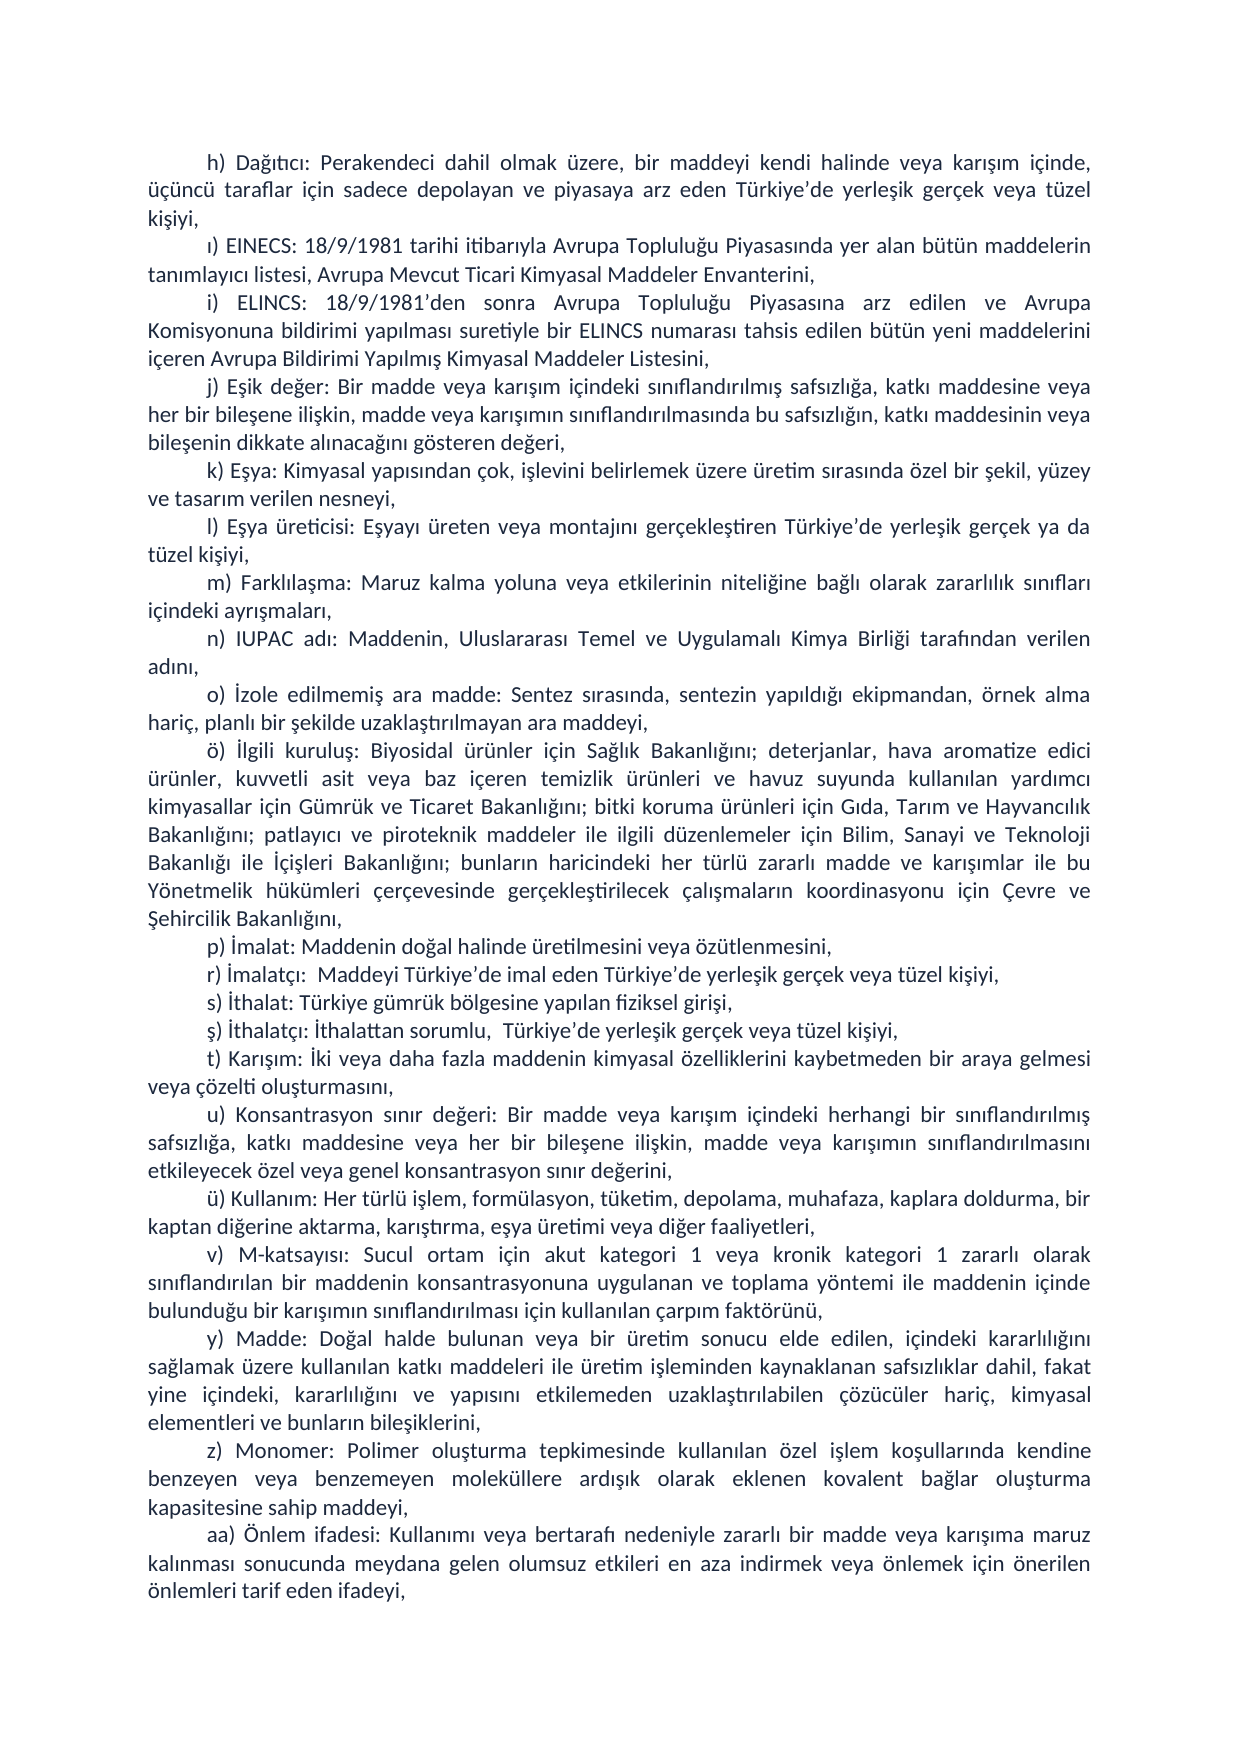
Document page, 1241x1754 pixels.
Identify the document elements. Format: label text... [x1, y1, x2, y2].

text ş) İthalatçı: İthalattan sorumlu, Türkiye’de yerleşik gerçek veya tüzel kişiyi, [148, 1016, 1093, 1044]
text ı) EINECS: 18/9/1981 tarihi itibarıyla Avrupa Topluluğu Piyasasında yer alan bütün maddelerin tanımlayıcı listesi, Avrupa Mevcut Ticari Kimyasal Maddeler Envanterini, [148, 232, 1093, 288]
text o) İzole edilmemiş ara madde: Sentez sırasında, sentezin yapıldığı ekipmandan, örnek alma hariç, planlı bir şekilde uzaklaştırılmayan ara maddeyi, [148, 680, 1093, 736]
text r) İmalatçı: Maddeyi Türkiye’de imal eden Türkiye’de yerleşik gerçek veya tüzel kişiyi, [148, 960, 1093, 988]
text p) İmalat: Maddenin doğal halinde üretilmesini veya özütlenmesini, [148, 932, 1093, 960]
text m) Farklılaşma: Maruz kalma yoluna veya etkilerinin niteliğine bağlı olarak zararlılık sınıfları içindeki ayrışmaları, [148, 568, 1093, 624]
text h) Dağıtıcı: Perakendeci dahil olmak üzere, bir maddeyi kendi halinde veya karışım içinde, üçüncü taraflar için sadece depolayan ve piyasaya arz eden Türkiye’de yerleşik gerçek veya tüzel kişiyi, [148, 148, 1093, 232]
text s) İthalat: Türkiye gümrük bölgesine yapılan fiziksel girişi, [148, 988, 1093, 1016]
text z) Monomer: Polimer oluşturma tepkimesinde kullanılan özel işlem koşullarında kendine benzeyen veya benzemeyen moleküllere ardışık olarak eklenen kovalent bağlar oluşturma kapasitesine sahip maddeyi, [148, 1437, 1093, 1521]
text aa) Önlem ifadesi: Kullanımı veya bertarafı nedeniyle zararlı bir madde veya karışıma maruz kalınması sonucunda meydana gelen olumsuz etkileri en aza indirmek veya önlemek için önerilen önlemleri tarif eden ifadeyi, [148, 1521, 1093, 1605]
text ö) İlgili kuruluş: Biyosidal ürünler için Sağlık Bakanlığını; deterjanlar, hava aromatize edici ürünler, kuvvetli asit veya baz içeren temizlik ürünleri ve havuz suyunda kullanılan yardımcı kimyasallar için Gümrük ve Ticaret Bakanlığını; bitki koruma ürünleri için Gıda, Tarım ve Hayvancılık Bakanlığını; patlayıcı ve piroteknik maddeler ile ilgili düzenlemeler için Bilim, Sanayi ve Teknoloji Bakanlığı ile İçişleri Bakanlığını; bunların haricindeki her türlü zararlı madde ve karışımlar ile bu Yönetmelik hükümleri çerçevesinde gerçekleştirilecek çalışmaların koordinasyonu için Çevre ve Şehircilik Bakanlığını, [148, 736, 1093, 932]
text k) Eşya: Kimyasal yapısından çok, işlevini belirlemek üzere üretim sırasında özel bir şekil, yüzey ve tasarım verilen nesneyi, [148, 456, 1093, 512]
text j) Eşik değer: Bir madde veya karışım içindeki sınıflandırılmış safsızlığa, katkı maddesine veya her bir bileşene ilişkin, madde veya karışımın sınıflandırılmasında bu safsızlığın, katkı maddesinin veya bileşenin dikkate alınacağını gösteren değeri, [148, 372, 1093, 456]
text l) Eşya üreticisi: Eşyayı üreten veya montajını gerçekleştiren Türkiye’de yerleşik gerçek ya da tüzel kişiyi, [148, 512, 1093, 568]
text n) IUPAC adı: Maddenin, Uluslararası Temel ve Uygulamalı Kimya Birliği tarafından verilen adını, [148, 624, 1093, 680]
text ü) Kullanım: Her türlü işlem, formülasyon, tüketim, depolama, muhafaza, kaplara doldurma, bir kaptan diğerine aktarma, karıştırma, eşya üretimi veya diğer faaliyetleri, [148, 1184, 1093, 1240]
text i) ELINCS: 18/9/1981’den sonra Avrupa Topluluğu Piyasasına arz edilen ve Avrupa Komisyonuna bildirimi yapılması suretiyle bir ELINCS numarası tahsis edilen bütün yeni maddelerini içeren Avrupa Bildirimi Yapılmış Kimyasal Maddeler Listesini, [148, 288, 1093, 372]
text v) M-katsayısı: Sucul ortam için akut kategori 1 veya kronik kategori 1 zararlı olarak sınıflandırılan bir maddenin konsantrasyonuna uygulanan ve toplama yöntemi ile maddenin içinde bulunduğu bir karışımın sınıflandırılması için kullanılan çarpım faktörünü, [148, 1240, 1093, 1324]
text y) Madde: Doğal halde bulunan veya bir üretim sonucu elde edilen, içindeki kararlılığını sağlamak üzere kullanılan katkı maddeleri ile üretim işleminden kaynaklanan safsızlıklar dahil, fakat yine içindeki, kararlılığını ve yapısını etkilemeden uzaklaştırılabilen çözücüler hariç, kimyasal elementleri ve bunların bileşiklerini, [148, 1324, 1093, 1437]
text t) Karışım: İki veya daha fazla maddenin kimyasal özelliklerini kaybetmeden bir araya gelmesi veya çözelti oluşturmasını, [148, 1044, 1093, 1100]
text u) Konsantrasyon sınır değeri: Bir madde veya karışım içindeki herhangi bir sınıflandırılmış safsızlığa, katkı maddesine veya her bir bileşene ilişkin, madde veya karışımın sınıflandırılmasını etkileyecek özel veya genel konsantrasyon sınır değerini, [148, 1100, 1093, 1184]
